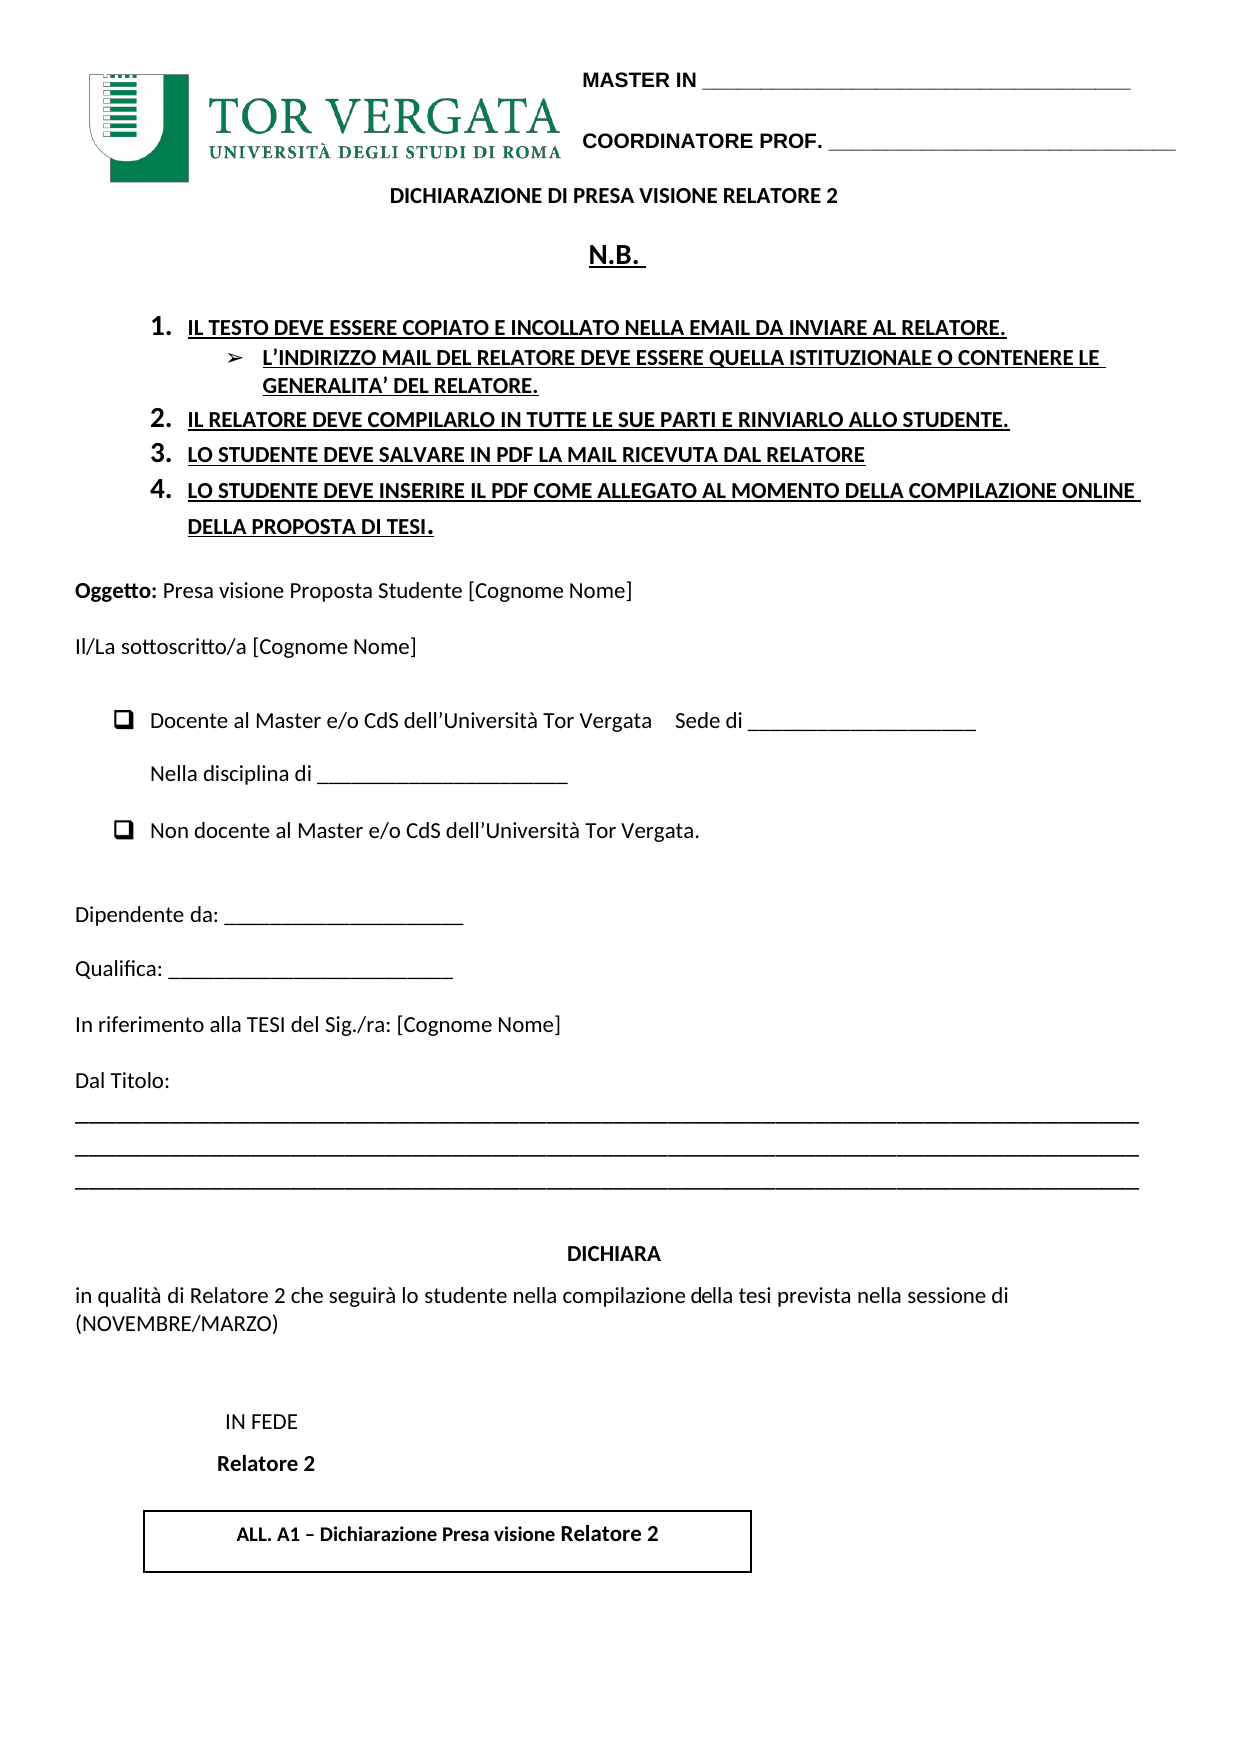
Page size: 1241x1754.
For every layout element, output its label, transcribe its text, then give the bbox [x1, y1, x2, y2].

picture [88, 73, 562, 181]
text Il/La sottoscritto/a [Cognome Nome] [75, 632, 1153, 660]
list Non docente al Master e/o CdS dell’Università Tor Vergata. [112, 817, 1153, 844]
text Dal Titolo: [75, 1066, 1153, 1094]
text Nella disciplina di ______________________ [75, 759, 1153, 787]
list Docente al Master e/o CdS dell’Università Tor Vergata Sede di ____________________ [112, 706, 1153, 734]
list IL TESTO DEVE ESSERE COPIATO E INCOLLATO NELLA EMAIL DA INVIARE AL RELATORE. [150, 307, 1153, 343]
text DICHIARAZIONE DI PRESA VISIONE RELATORE 2 [75, 181, 1153, 209]
text Dipendente da: _____________________ [75, 901, 1153, 929]
list IL RELATORE DEVE COMPILARLO IN TUTTE LE SUE PARTI E RINVIARLO ALLO STUDENTE. [150, 399, 1153, 434]
text IN FEDE [225, 1407, 1153, 1435]
text N.B. [75, 236, 1153, 272]
text Relatore 2 [75, 1449, 1153, 1477]
text Qualifica: _________________________ [75, 954, 1153, 982]
text In riferimento alla TESI del Sig./ra: [Cognome Nome] [75, 1010, 1153, 1038]
list L’INDIRIZZO MAIL DEL RELATORE DEVE ESSERE QUELLA ISTITUZIONALE O CONTENERE LE GENERALITA’ DEL RELATORE. [225, 343, 1153, 399]
list LO STUDENTE DEVE INSERIRE IL PDF COME ALLEGATO AL MOMENTO DELLA COMPILAZIONE ONLINE DELLA PROPOSTA DI TESI. [150, 470, 1153, 541]
list LO STUDENTE DEVE SALVARE IN PDF LA MAIL RICEVUTA DAL RELATORE [150, 434, 1153, 470]
text DICHIARA [75, 1239, 1153, 1267]
text Oggetto: Presa visione Proposta Studente [Cognome Nome] [75, 576, 1153, 604]
text _____________________________________________________________________________________________________________________________________________________________________________________________________________________________________________ [75, 1094, 1153, 1193]
text in qualità di Relatore 2 che seguirà lo studente nella compilazione della tesi prevista nella sessione di (NOVEMBRE/MARZO) [75, 1281, 1153, 1337]
